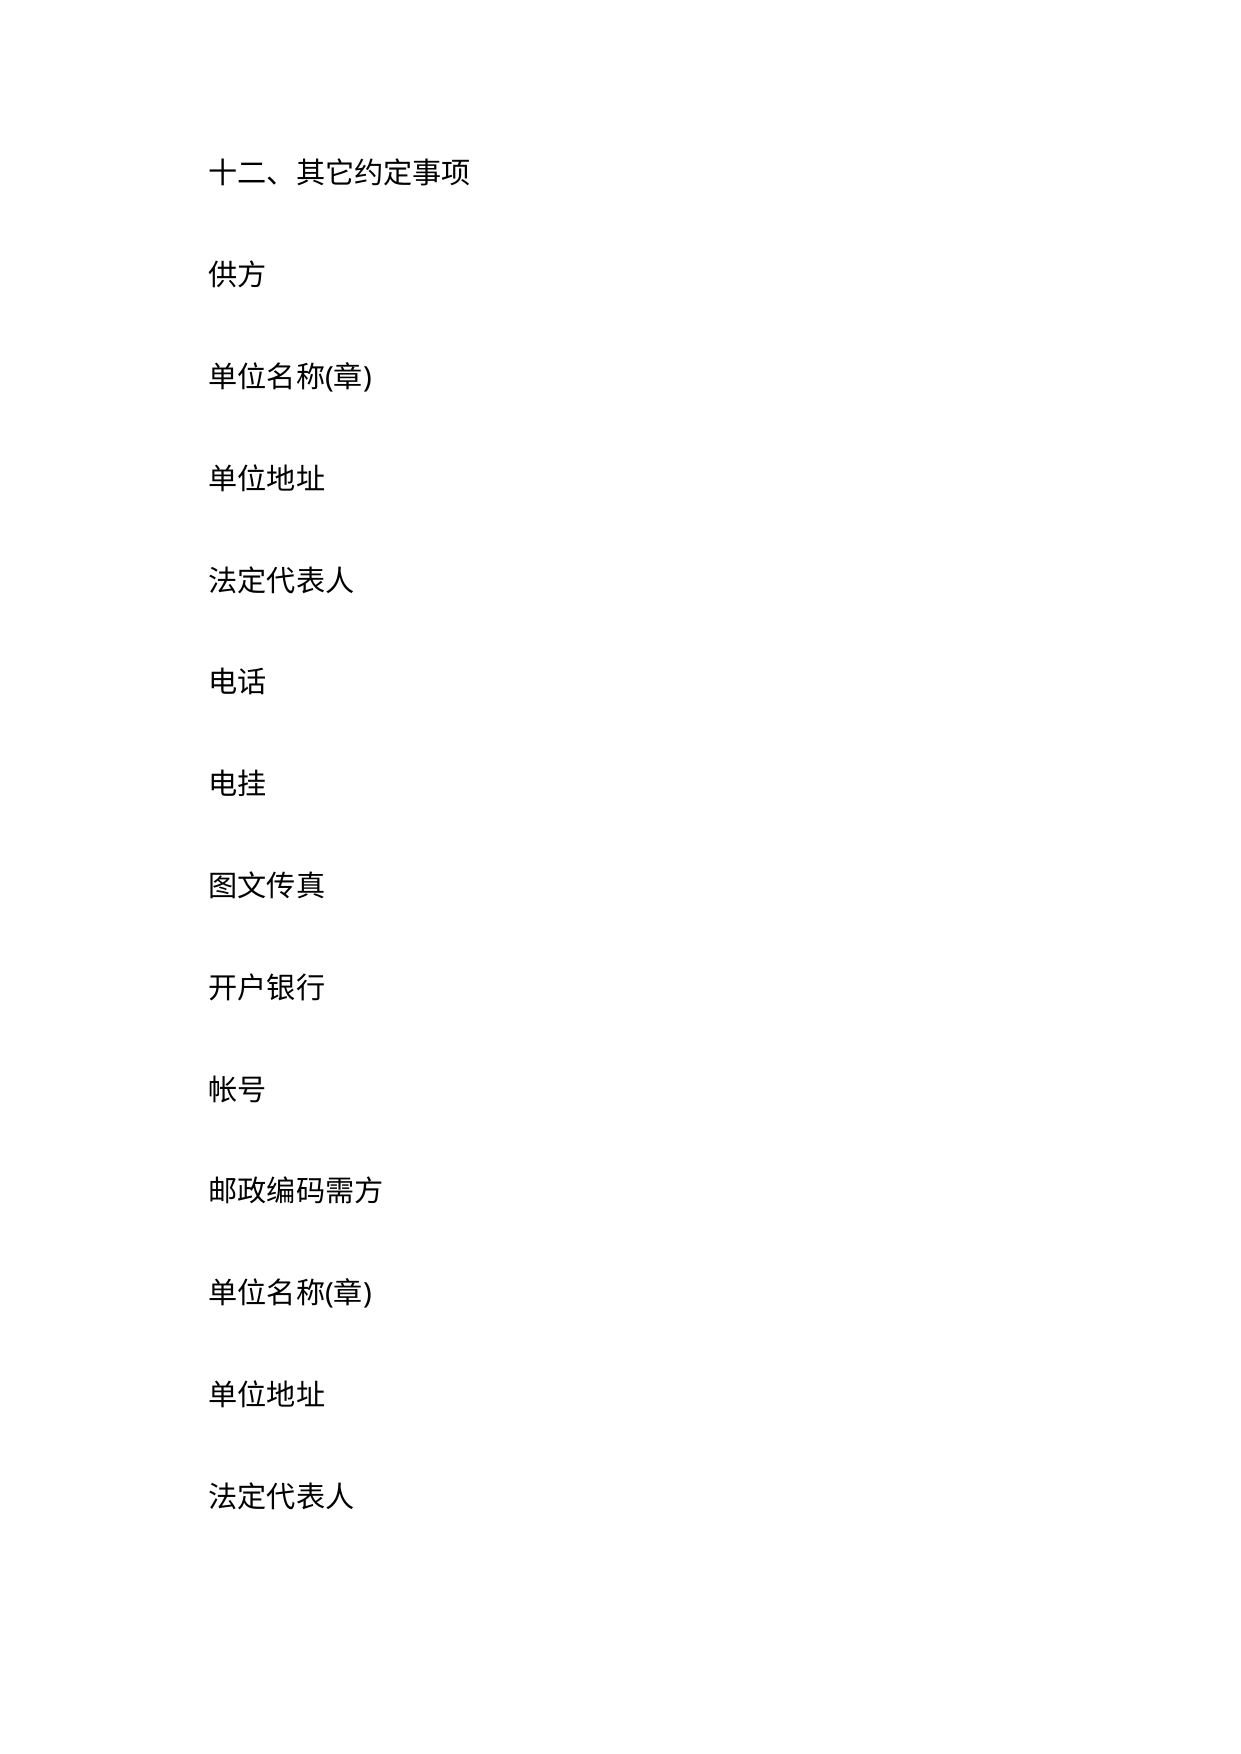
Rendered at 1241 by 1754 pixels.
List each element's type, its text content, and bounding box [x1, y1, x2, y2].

text 供方 [150, 252, 1090, 294]
text 单位名称(章) [150, 1270, 1090, 1312]
text 单位地址 [150, 1372, 1090, 1414]
text 单位地址 [150, 456, 1090, 498]
text 法定代表人 [150, 557, 1090, 599]
text 开户银行 [150, 964, 1090, 1007]
text 电挂 [150, 761, 1090, 803]
text 单位名称(章) [150, 353, 1090, 396]
text 法定代表人 [150, 1473, 1090, 1516]
text 十二、其它约定事项 [150, 150, 1090, 192]
text 电话 [150, 659, 1090, 701]
text 邮政编码需方 [150, 1168, 1090, 1210]
text 帐号 [150, 1066, 1090, 1108]
text 图文传真 [150, 863, 1090, 905]
